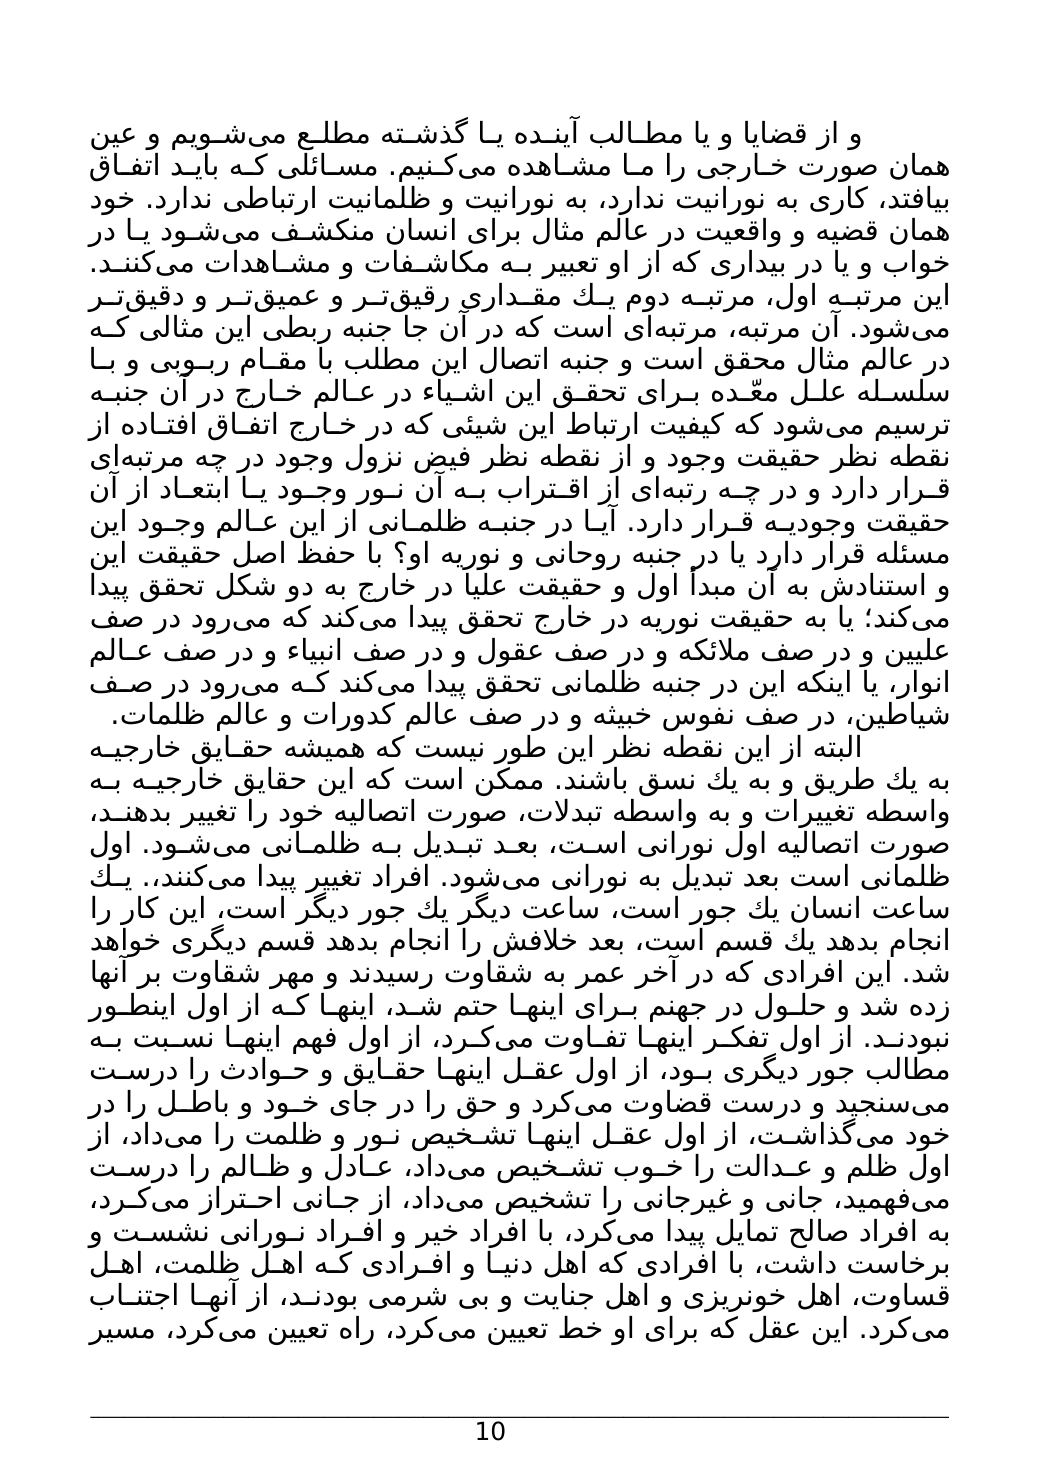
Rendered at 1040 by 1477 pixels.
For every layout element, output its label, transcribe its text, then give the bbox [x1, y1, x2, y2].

text و از قضایا و یا مطالب آینده یا گذشته مطلع می‌شویم و عین همان صورت خارجی را ما مشاهده می‌كنیم. مسائلی كه باید اتفاق بیافتد، كاری به نورانیت ندارد، به نورانیت و ظلمانیت ارتباطی ندارد. خود همان قضیه و واقعیت در عالم مثال برای انسان منكشف می‌شود یا در خواب و یا در بیداری كه از او تعبیر به مكاشفات و مشاهدات می‌كنند. این مرتبه اول، مرتبه دوم یك مقداری رقیق‌تر و عمیق‌تر و دقیق‌تر می‌شود. آن مرتبه، مرتبه‌ای است كه در آن جا جنبه ربطی این مثالی كه در عالم مثال محقق است و جنبه اتصال این مطلب با مقام ربوبی و با سلسله علل معّده برای تحقق این اشیاء در عالم خارج در آن جنبه ترسیم می‌شود كه كیفیت ارتباط این شیئی كه در خارج اتفاق افتاده از نقطه نظر حقیقت وجود و از نقطه نظر فیض نزول وجود در چه مرتبه‌ای قرار دارد و در چه رتبه‌ای از اقتراب به آن نور وجود یا ابتعاد از آن حقیقت وجودیه قرار دارد. آیا در جنبه ظلمانی از این عالم وجود این مسئله قرار دارد یا در جنبه روحانی و نوریه او؟ با حفظ اصل حقیقت این و استنادش به آن مبدأ اول و حقیقت علیا در خارج به دو شكل تحقق پیدا می‌كند؛ یا به حقیقت نوریه در خارج تحقق پیدا می‌كند كه می‌رود در صف علیین و در صف ملائكه و در صف عقول و در صف انبیاء و در صف عالم انوار، یا اینكه این در جنبه ظلمانی تحقق پیدا می‌كند كه می‌رود در صف شیاطین، در صف نفوس خبیثه و در صف عالم كدورات و عالم ظلمات. [89, 118, 951, 732]
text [89, 732, 951, 1345]
